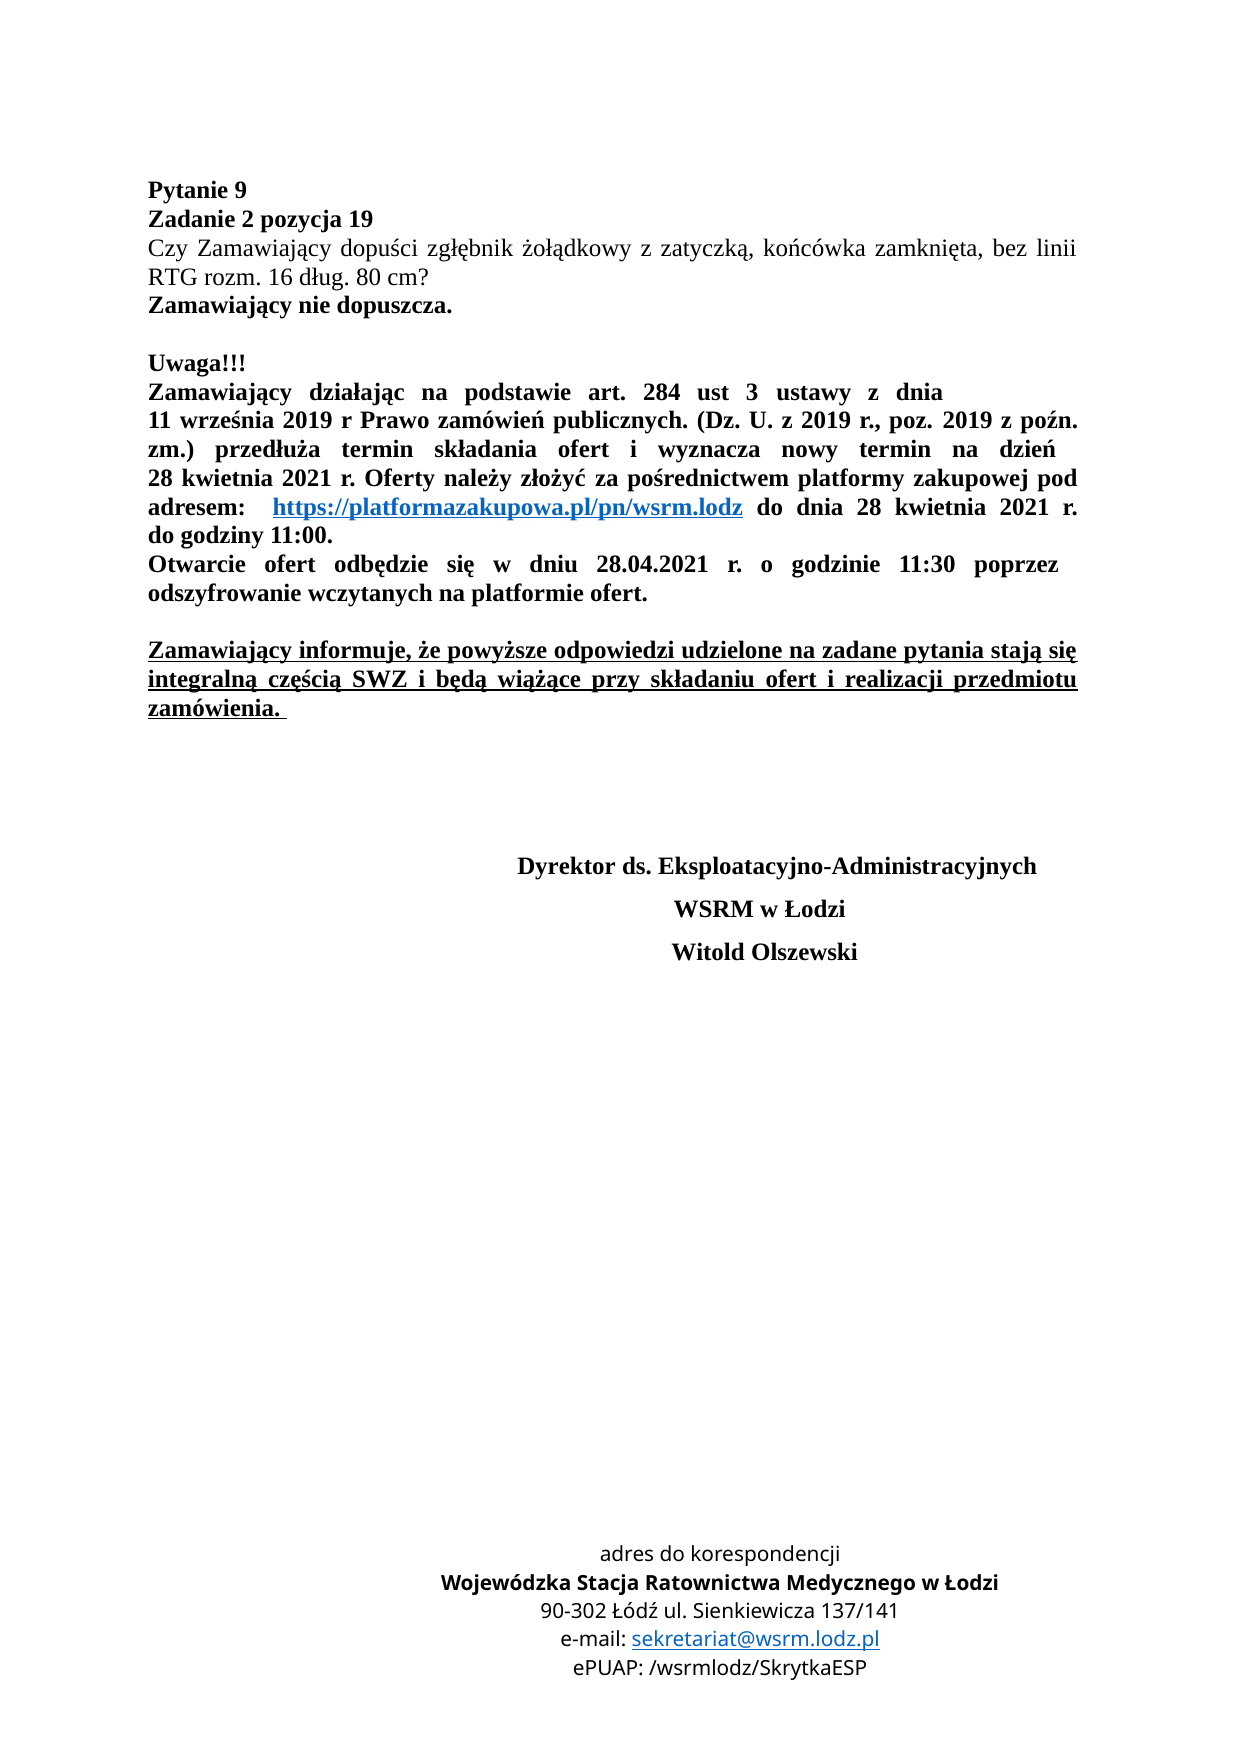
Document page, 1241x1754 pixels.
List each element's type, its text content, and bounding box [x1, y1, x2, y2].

text Czy Zamawiający dopuści zgłębnik żołądkowy z zatyczką, końcówka zamknięta, bez linii RTG rozm. 16 dług. 80 cm? [148, 233, 1078, 291]
text Zadanie 2 pozycja 19 [148, 204, 1078, 233]
text Uwaga!!! [148, 348, 1078, 377]
text Zamawiający informuje, że powyższe odpowiedzi udzielone na zadane pytania stają się integralną częścią SWZ i będą wiążące przy składaniu ofert i realizacji przedmiotu zamówienia. [148, 691, 1078, 722]
text Dyrektor ds. Eksploatacyjno-Administracyjnych [517, 851, 1078, 880]
text Zamawiający informuje, że powyższe odpowiedzi udzielone na zadane pytania stają się integralną częścią SWZ i będą wiążące przy składaniu ofert i realizacji przedmiotu zamówienia. [148, 636, 1078, 661]
text Witold Olszewski [148, 937, 1078, 966]
text Zamawiający nie dopuszcza. [148, 291, 1078, 319]
text Pytanie 9 [148, 176, 1078, 204]
text WSRM w Łodzi [443, 894, 1078, 923]
text Otwarcie ofert odbędzie się w dniu 28.04.2021 r. o godzinie 11:30 poprzez odszyfrowanie wczytanych na platformie ofert. [148, 549, 1078, 607]
text Zamawiający działając na podstawie art. 284 ust 3 ustawy z dnia 11 września 2019 r Prawo zamówień publicznych. (Dz. U. z 2019 r., poz. 2019 z poźn. zm.) przedłuża termin składania ofert i wyznacza nowy termin na dzień 28 kwietnia 2021 r. Oferty należy złożyć za pośrednictwem platformy zakupowej pod adresem: https://platformazakupowa.pl/pn/wsrm.lodz do dnia 28 kwietnia 2021 r. do godziny 11:00. [148, 377, 1078, 549]
text Zamawiający informuje, że powyższe odpowiedzi udzielone na zadane pytania stają się integralną częścią SWZ i będą wiążące przy składaniu ofert i realizacji przedmiotu zamówienia. [148, 662, 1078, 689]
